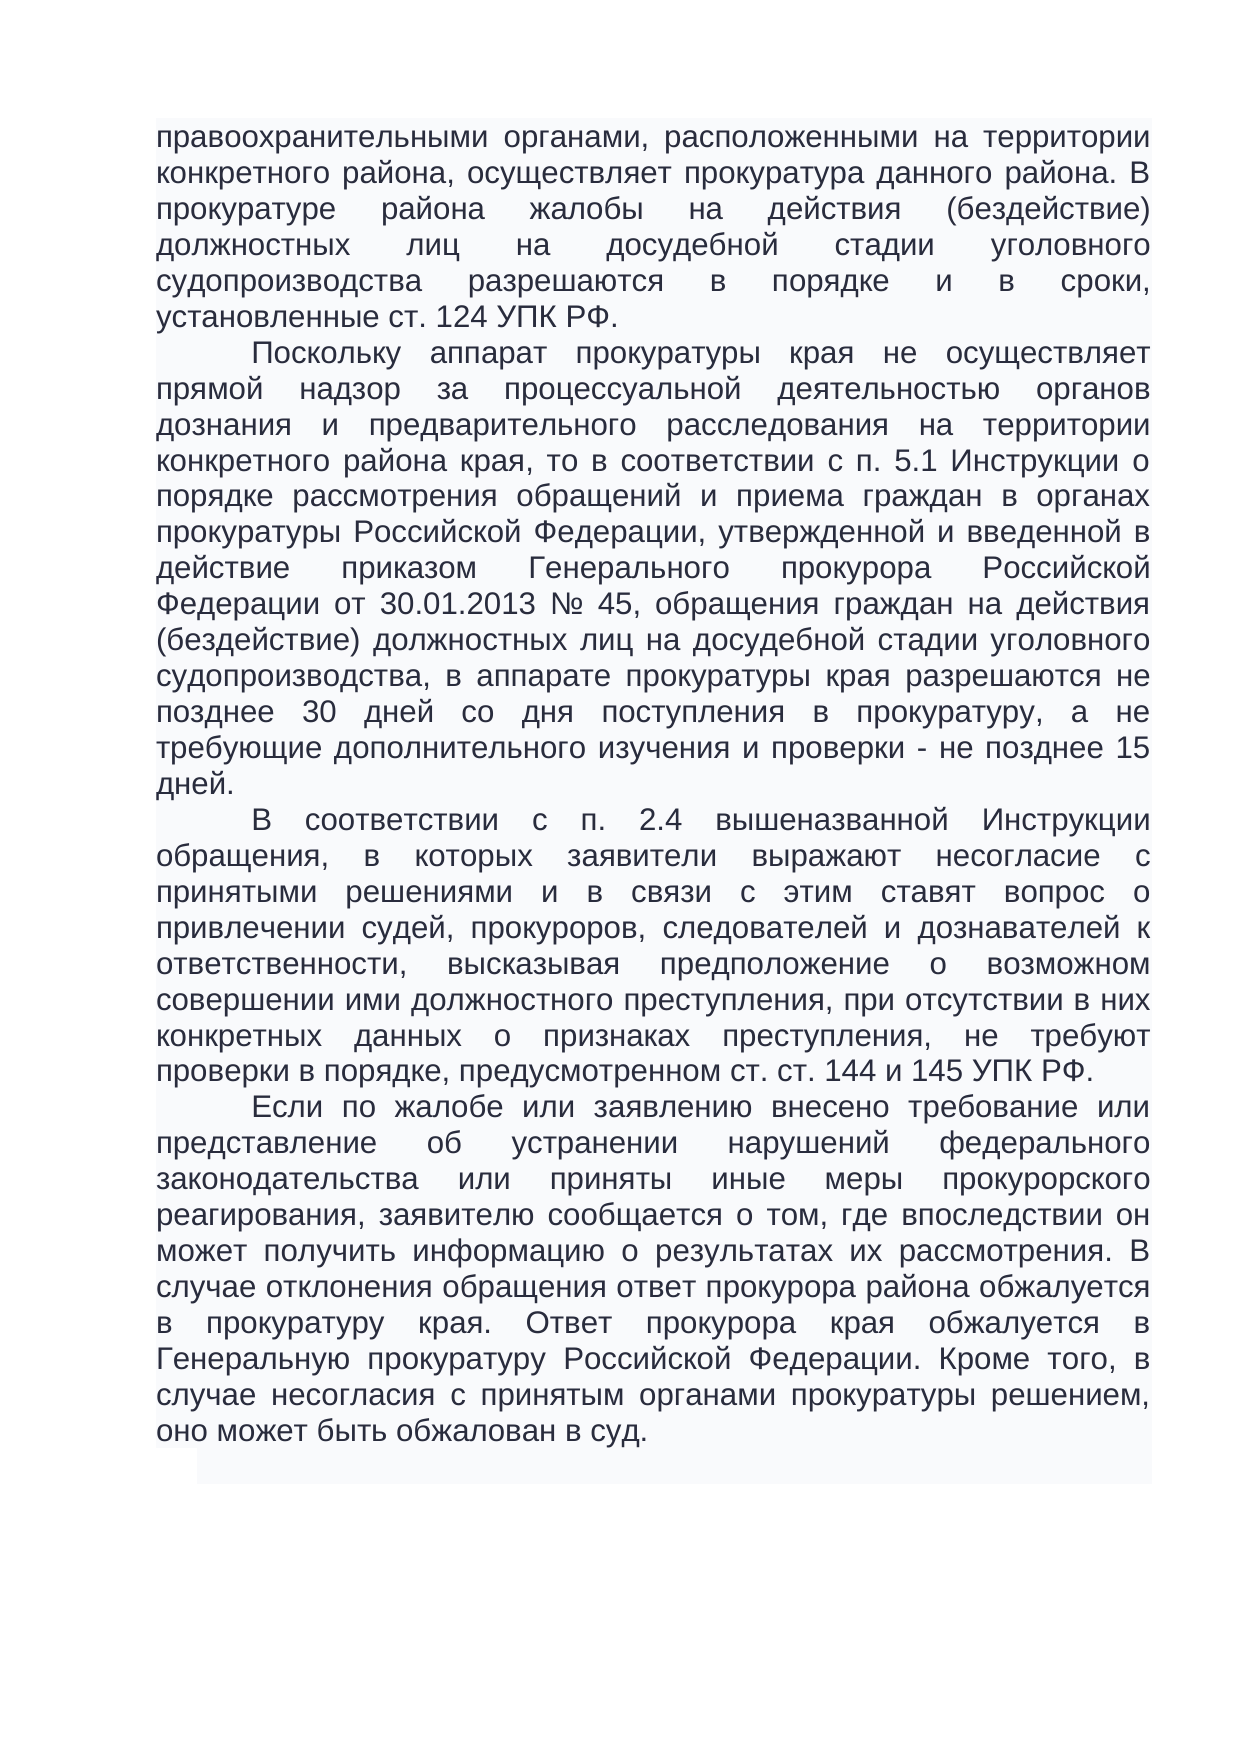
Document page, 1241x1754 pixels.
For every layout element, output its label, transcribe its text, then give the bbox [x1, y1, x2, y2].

text Поскольку аппарат прокуратуры края не осуществляет прямой надзор за процессуальной деятельностью органов дознания и предварительного расследования на территории конкретного района края, то в соответствии с п. 5.1 Инструкции о порядке рассмотрения обращений и приема граждан в органах прокуратуры Российской Федерации, утвержденной и введенной в действие приказом Генерального прокурора Российской Федерации от 30.01.2013 № 45, обращения граждан на действия (бездействие) должностных лиц на досудебной стадии уголовного судопроизводства, в аппарате прокуратуры края разрешаются не позднее 30 дней со дня поступления в прокуратуру, а не требующие дополнительного изучения и проверки - не позднее 15 дней. [156, 334, 1152, 801]
text Если по жалобе или заявлению внесено требование или представление об устранении нарушений федерального законодательства или приняты иные меры прокурорского реагирования, заявителю сообщается о том, где впоследствии он может получить информацию о результатах их рассмотрения. В случае отклонения обращения ответ прокурора района обжалуется в прокуратуру края. Ответ прокурора края обжалуется в Генеральную прокуратуру Российской Федерации. Кроме того, в случае несогласия с принятым органами прокуратуры решением, оно может быть обжалован в суд. [156, 1088, 1152, 1448]
text В соответствии с п. 2.4 вышеназванной Инструкции обращения, в которых заявители выражают несогласие с принятыми решениями и в связи с этим ставят вопрос о привлечении судей, прокуроров, следователей и дознавателей к ответственности, высказывая предположение о возможном совершении ими должностного преступления, при отсутствии в них конкретных данных о признаках преступления, не требуют проверки в порядке, предусмотренном ст. ст. 144 и 145 УПК РФ. [156, 801, 1152, 1088]
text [156, 118, 1152, 334]
